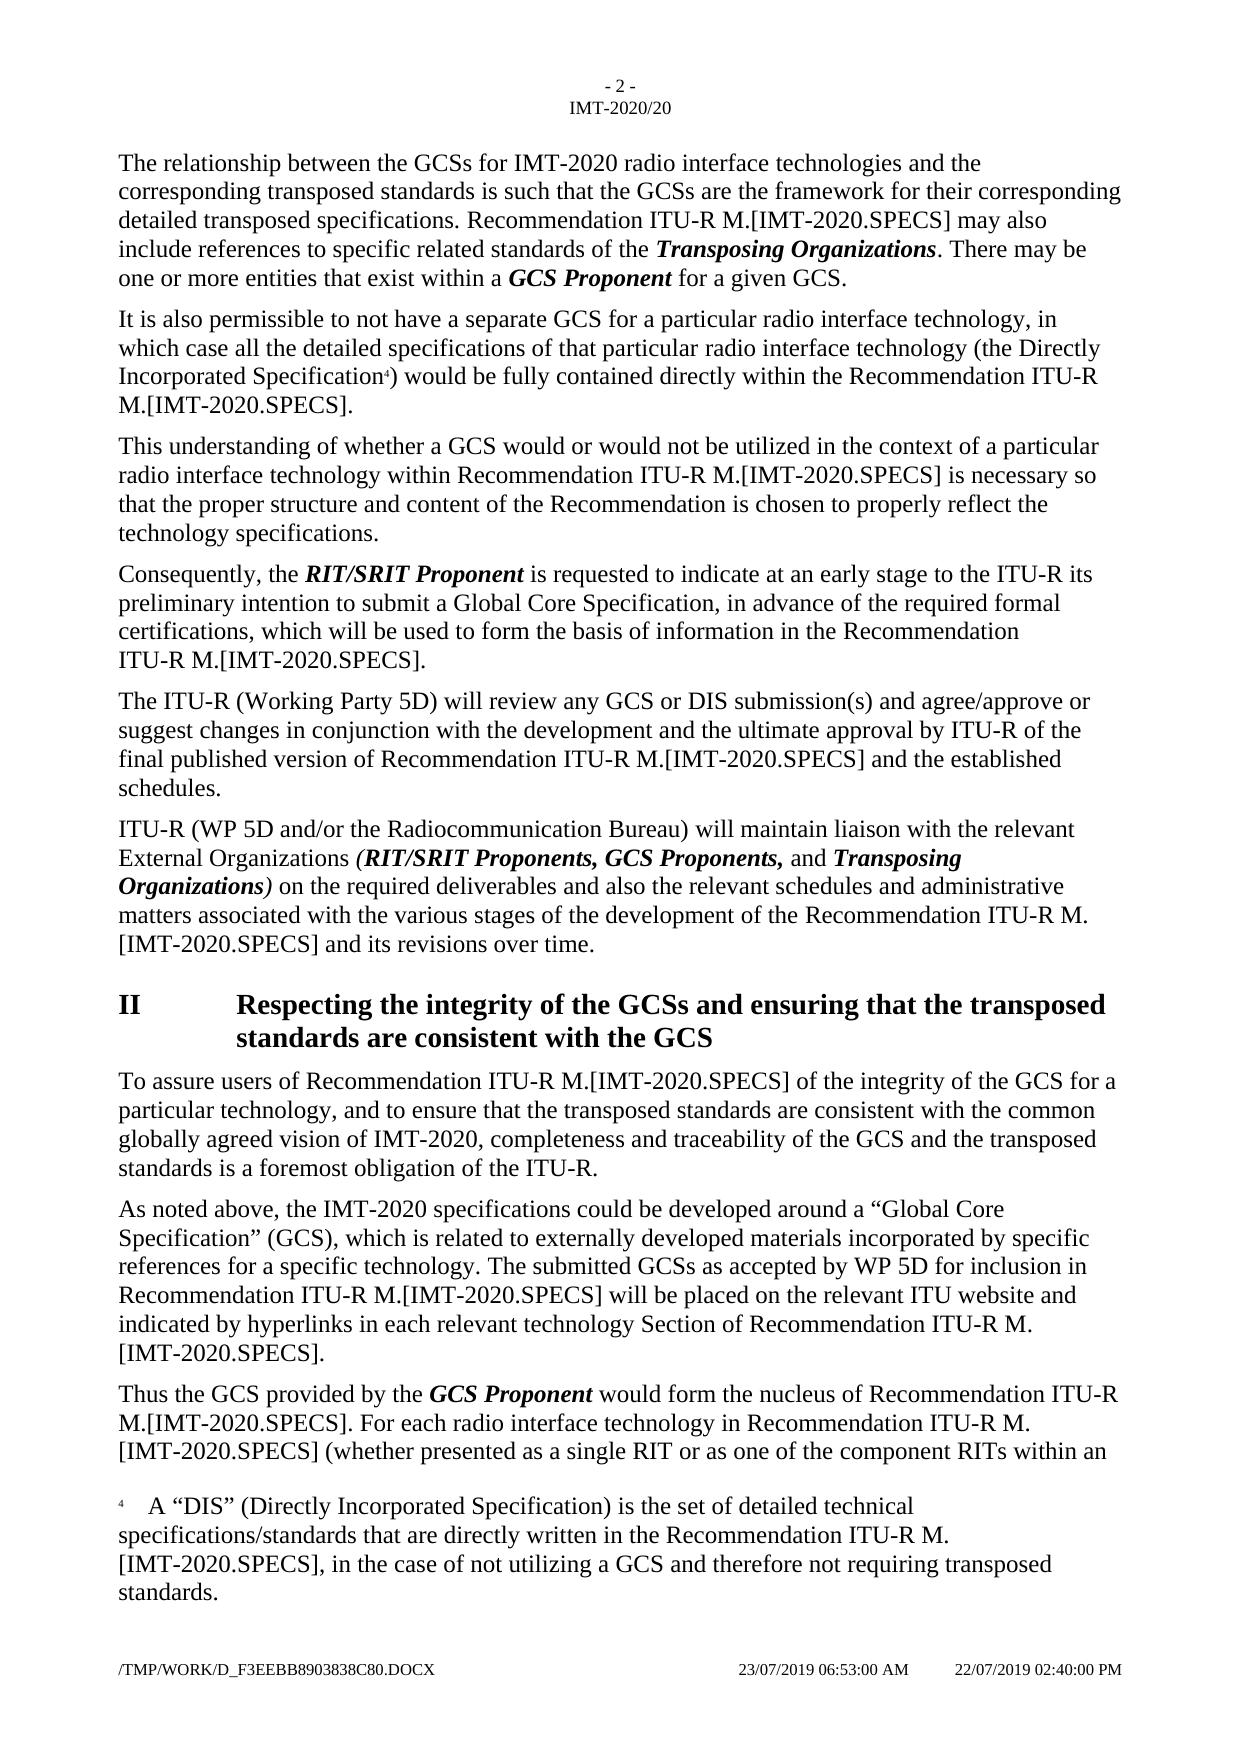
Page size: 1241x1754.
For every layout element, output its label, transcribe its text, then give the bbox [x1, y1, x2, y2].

text As noted above, the IMT-2020 specifications could be developed around a “Global Core Specification” (GCS), which is related to externally developed materials incorporated by specific references for a specific technology. The submitted GCSs as accepted by WP 5D for inclusion in Recommendation ITU-R M.[IMT-2020.SPECS] will be placed on the relevant ITU website and indicated by hyperlinks in each relevant technology Section of Recommendation ITU-R M.[IMT-2020.SPECS]. [118, 1194, 1122, 1366]
text To assure users of Recommendation ITU-R M.[IMT-2020.SPECS] of the integrity of the GCS for a particular technology, and to ensure that the transposed standards are consistent with the common globally agreed vision of IMT-2020, completeness and traceability of the GCS and the transposed standards is a foremost obligation of the ITU-R. [118, 1066, 1122, 1181]
text The ITU-R (Working Party 5D) will review any GCS or DIS submission(s) and agree/approve or suggest changes in conjunction with the development and the ultimate approval by ITU-R of the final published version of Recommendation ITU-R M.[IMT-2020.SPECS] and the established schedules. [118, 686, 1122, 801]
text This understanding of whether a GCS would or would not be utilized in the context of a particular radio interface technology within Recommendation ITU-R M.[IMT-2020.SPECS] is necessary so that the proper structure and content of the Recommendation is chosen to properly reflect the technology specifications. [118, 431, 1122, 546]
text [118, 1379, 1122, 1465]
text It is also permissible to not have a separate GCS for a particular radio interface technology, in which case all the detailed specifications of that particular radio interface technology (the Directly Incorporated Specification) would be fully contained directly within the Recommendation ITU-R M.[IMT-2020.SPECS]. [118, 304, 1122, 419]
text ITU-R (WP 5D and/or the Radiocommunication Bureau) will maintain liaison with the relevant External Organizations (RIT/SRIT Proponents, GCS Proponents, and Transposing Organizations) on the required deliverables and also the relevant schedules and administrative matters associated with the various stages of the development of the Recommendation ITU-R M.[IMT-2020.SPECS] and its revisions over time. [118, 814, 1122, 958]
text The relationship between the GCSs for IMT-2020 radio interface technologies and the corresponding transposed standards is such that the GCSs are the framework for their corresponding detailed transposed specifications. Recommendation ITU-R M.[IMT-2020.SPECS] may also include references to specific related standards of the Transposing Organizations. There may be one or more entities that exist within a GCS Proponent for a given GCS. [118, 148, 1122, 291]
text Consequently, the RIT/SRIT Proponent is requested to indicate at an early stage to the ITU-R its preliminary intention to submit a Global Core Specification, in advance of the required formal certifications, which will be used to form the basis of information in the Recommendation ITU-R M.[IMT-2020.SPECS]. [118, 559, 1122, 674]
subtitle II Respecting the integrity of the GCSs and ensuring that the transposed standards are consistent with the GCS [118, 987, 1122, 1054]
